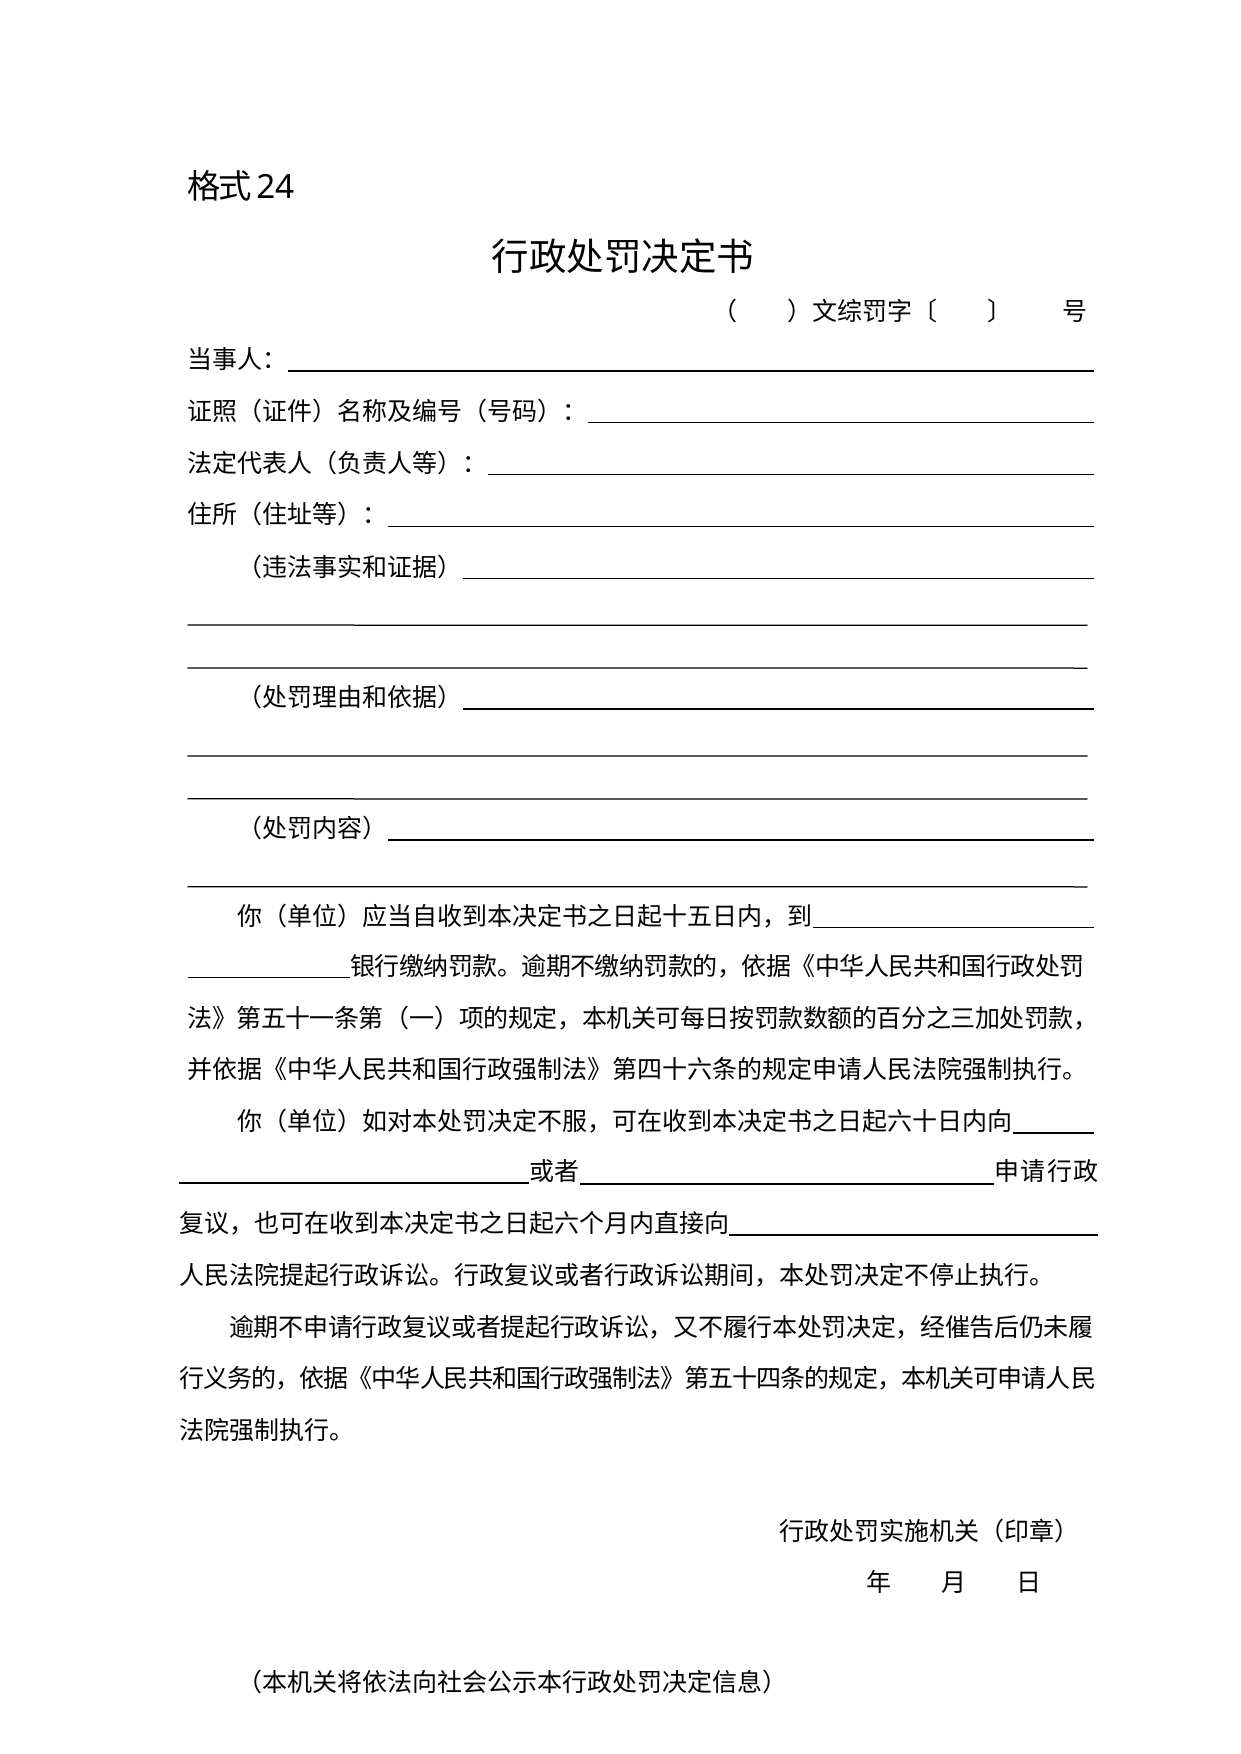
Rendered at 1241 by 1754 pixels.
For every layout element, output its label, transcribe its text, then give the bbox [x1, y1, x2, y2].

text 你（单位）如对本处罚决定不服，可在收到本决定书之日起六十日内向 [237, 1102, 1123, 1138]
text 逾期不申请行政复议或者提起行政诉讼，又不履行本处罚决定，经催告后仍未履行义务的，依据《中华人民共和国行政强制法》第五十四条的规定，本机关可申请人民法院强制执行。 [179, 1307, 1096, 1447]
text （ ）文综罚字〔 〕 号 [712, 291, 1123, 328]
text 你（单位）应当自收到本决定书之日起十五日内，到 [237, 896, 1123, 932]
text （处罚内容） [237, 809, 1123, 845]
subtitle 行政处罚决定书 [492, 227, 1123, 281]
text 行政处罚实施机关（印章） 年 月 日 [779, 1511, 1079, 1599]
text （违法事实和证据） [237, 547, 1123, 583]
text 或者 申请行政复议，也可在收到本决定书之日起六个月内直接向 人民法院提起行政诉讼。行政复议或者行政诉讼期间，本处罚决定不停止执行。 [179, 1152, 1098, 1292]
text （处罚理由和依据） [237, 678, 1123, 714]
text 格式 24 [187, 159, 300, 208]
text （本机关将依法向社会公示本行政处罚决定信息） [237, 1663, 1123, 1699]
text 银行缴纳罚款。逾期不缴纳罚款的，依据《中华人民共和国行政处罚法》第五十一条第（一）项的规定，本机关可每日按罚款数额的百分之三加处罚款， 并依据《中华人民共和国行政强制法》第四十六条的规定申请人民法院强制执行。 [187, 946, 1108, 1086]
text 当事人： 证照（证件）名称及编号（号码）： 法定代表人（负责人等）： 住所（住址等）： [187, 340, 1094, 531]
